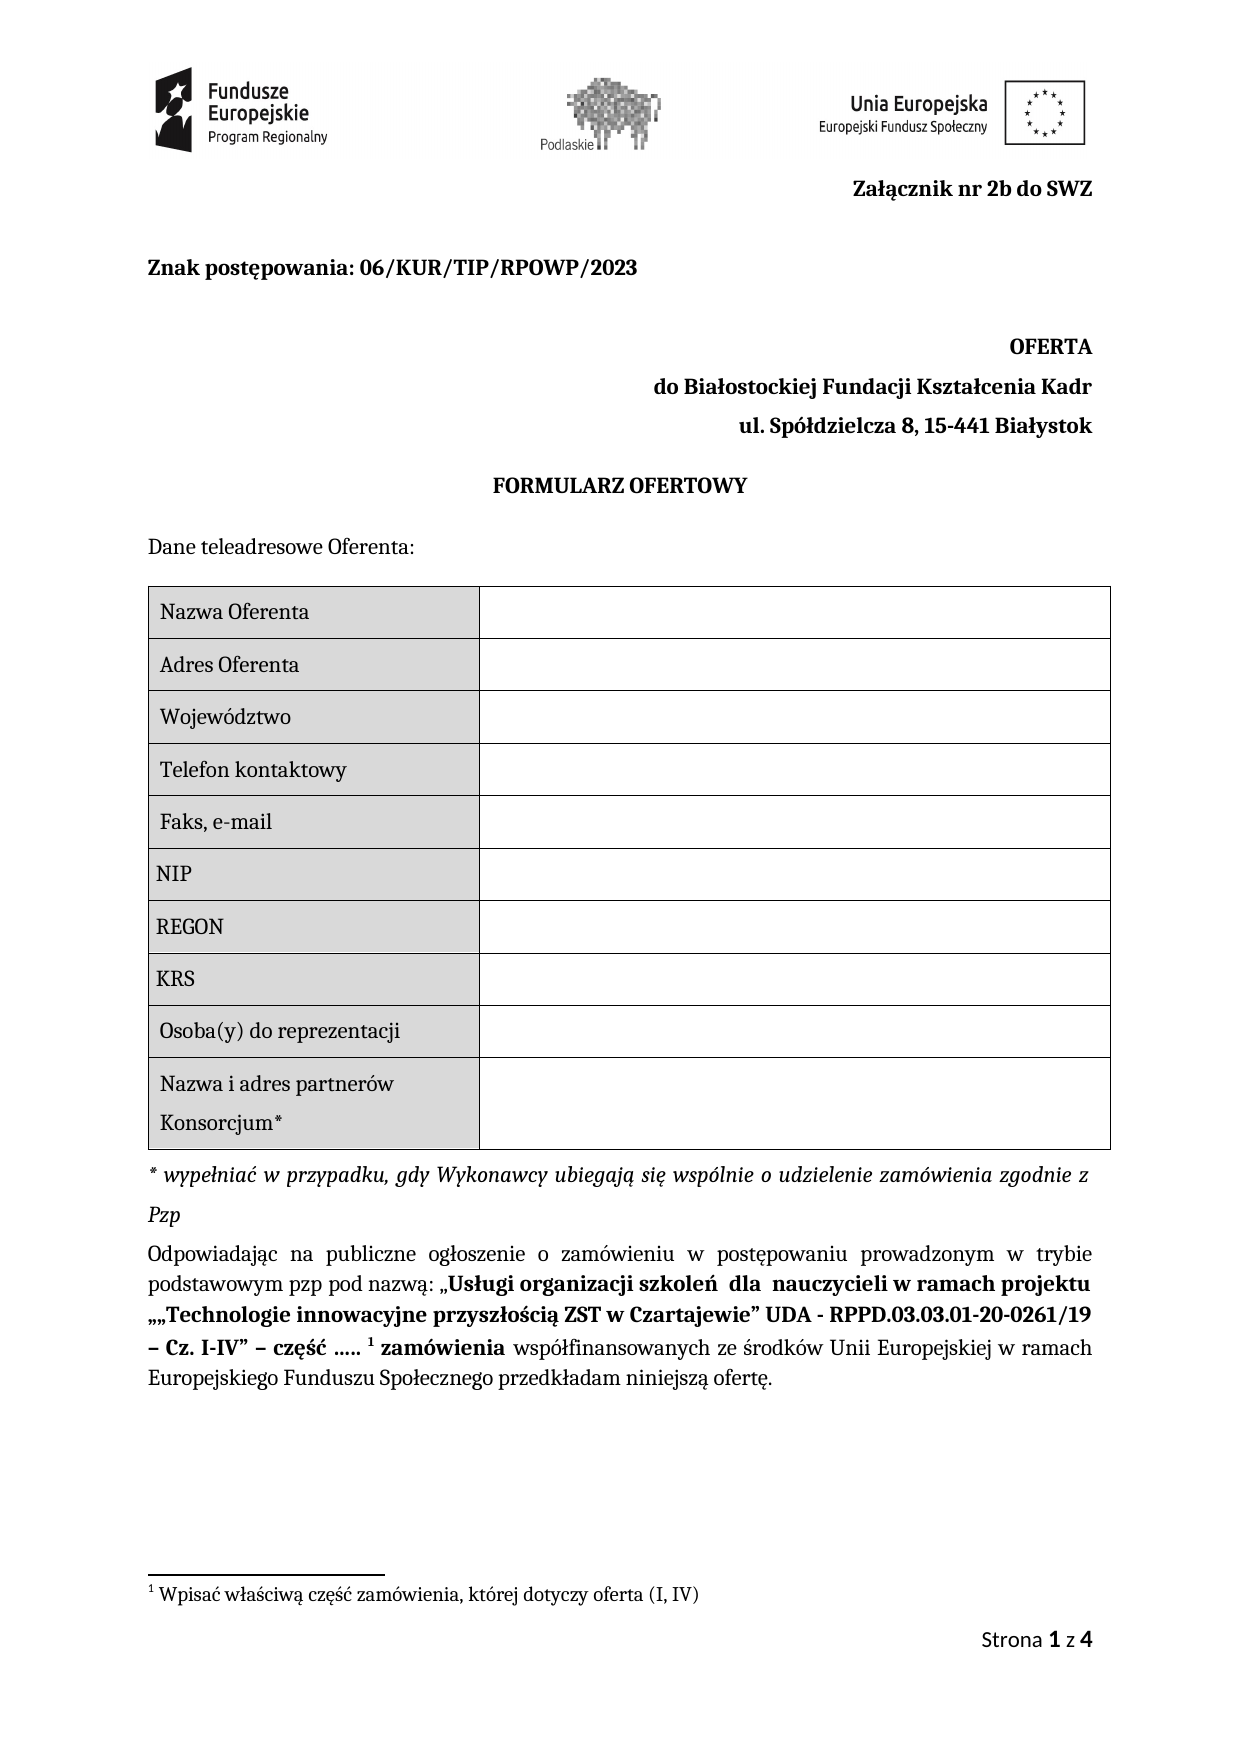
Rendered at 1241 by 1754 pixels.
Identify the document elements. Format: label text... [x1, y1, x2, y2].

table_cell [480, 954, 1110, 1005]
table_cell Faks, e-mail [149, 796, 479, 848]
table_cell Województwo [149, 691, 479, 743]
table_header [480, 587, 1110, 638]
table_cell REGON [149, 901, 479, 952]
text Znak postępowania: 06/KUR/TIP/RPOWP/2023 [148, 255, 1092, 281]
text FORMULARZ OFERTOWY [148, 473, 1092, 500]
text Odpowiadając na publiczne ogłoszenie o zamówieniu w postępowaniu prowadzonym w trybie podstawowym pzp pod nazwą: „Usługi organizacji szkoleń dla nauczycieli w ramach projektu „„Technologie innowacyjne przyszłością ZST w Czartajewie” UDA - RPPD.03.03.01-20-0261/19 – Cz. I-IV” – część ….. zamówienia współfinansowanych ze środków Unii Europejskiej w ramach Europejskiego Funduszu Społecznego przedkładam niniejszą ofertę. [148, 1241, 1092, 1391]
table_cell Adres Oferenta [149, 639, 479, 690]
text * wypełniać w przypadku, gdy Wykonawcy ubiegają się wspólnie o udzielenie zamówienia zgodnie z Pzp [148, 1162, 1092, 1228]
table_header Nazwa Oferenta [149, 587, 479, 638]
table_cell KRS [149, 954, 479, 1005]
text do Białostockiej Fundacji Kształcenia Kadr [502, 373, 1092, 400]
table_cell [480, 744, 1110, 795]
table_cell [480, 639, 1110, 690]
table_cell Telefon kontaktowy [149, 744, 479, 795]
table_cell Nazwa i adres partnerów Konsorcjum* [149, 1058, 479, 1148]
table_cell [480, 1058, 1110, 1148]
text Dane teleadresowe Oferenta: [148, 534, 1092, 560]
text Załącznik nr 2b do SWZ [148, 176, 1092, 202]
table_cell [480, 796, 1110, 848]
table_cell [480, 849, 1110, 900]
table_cell [480, 691, 1110, 743]
table_cell [480, 1006, 1110, 1057]
table_cell [480, 901, 1110, 952]
table_cell NIP [149, 849, 479, 900]
text ul. Spółdzielcza 8, 15-441 Białystok [502, 413, 1092, 439]
picture [147, 62, 1089, 159]
table_cell Osoba(y) do reprezentacji [149, 1006, 479, 1057]
subtitle OFERTA [502, 334, 1092, 360]
